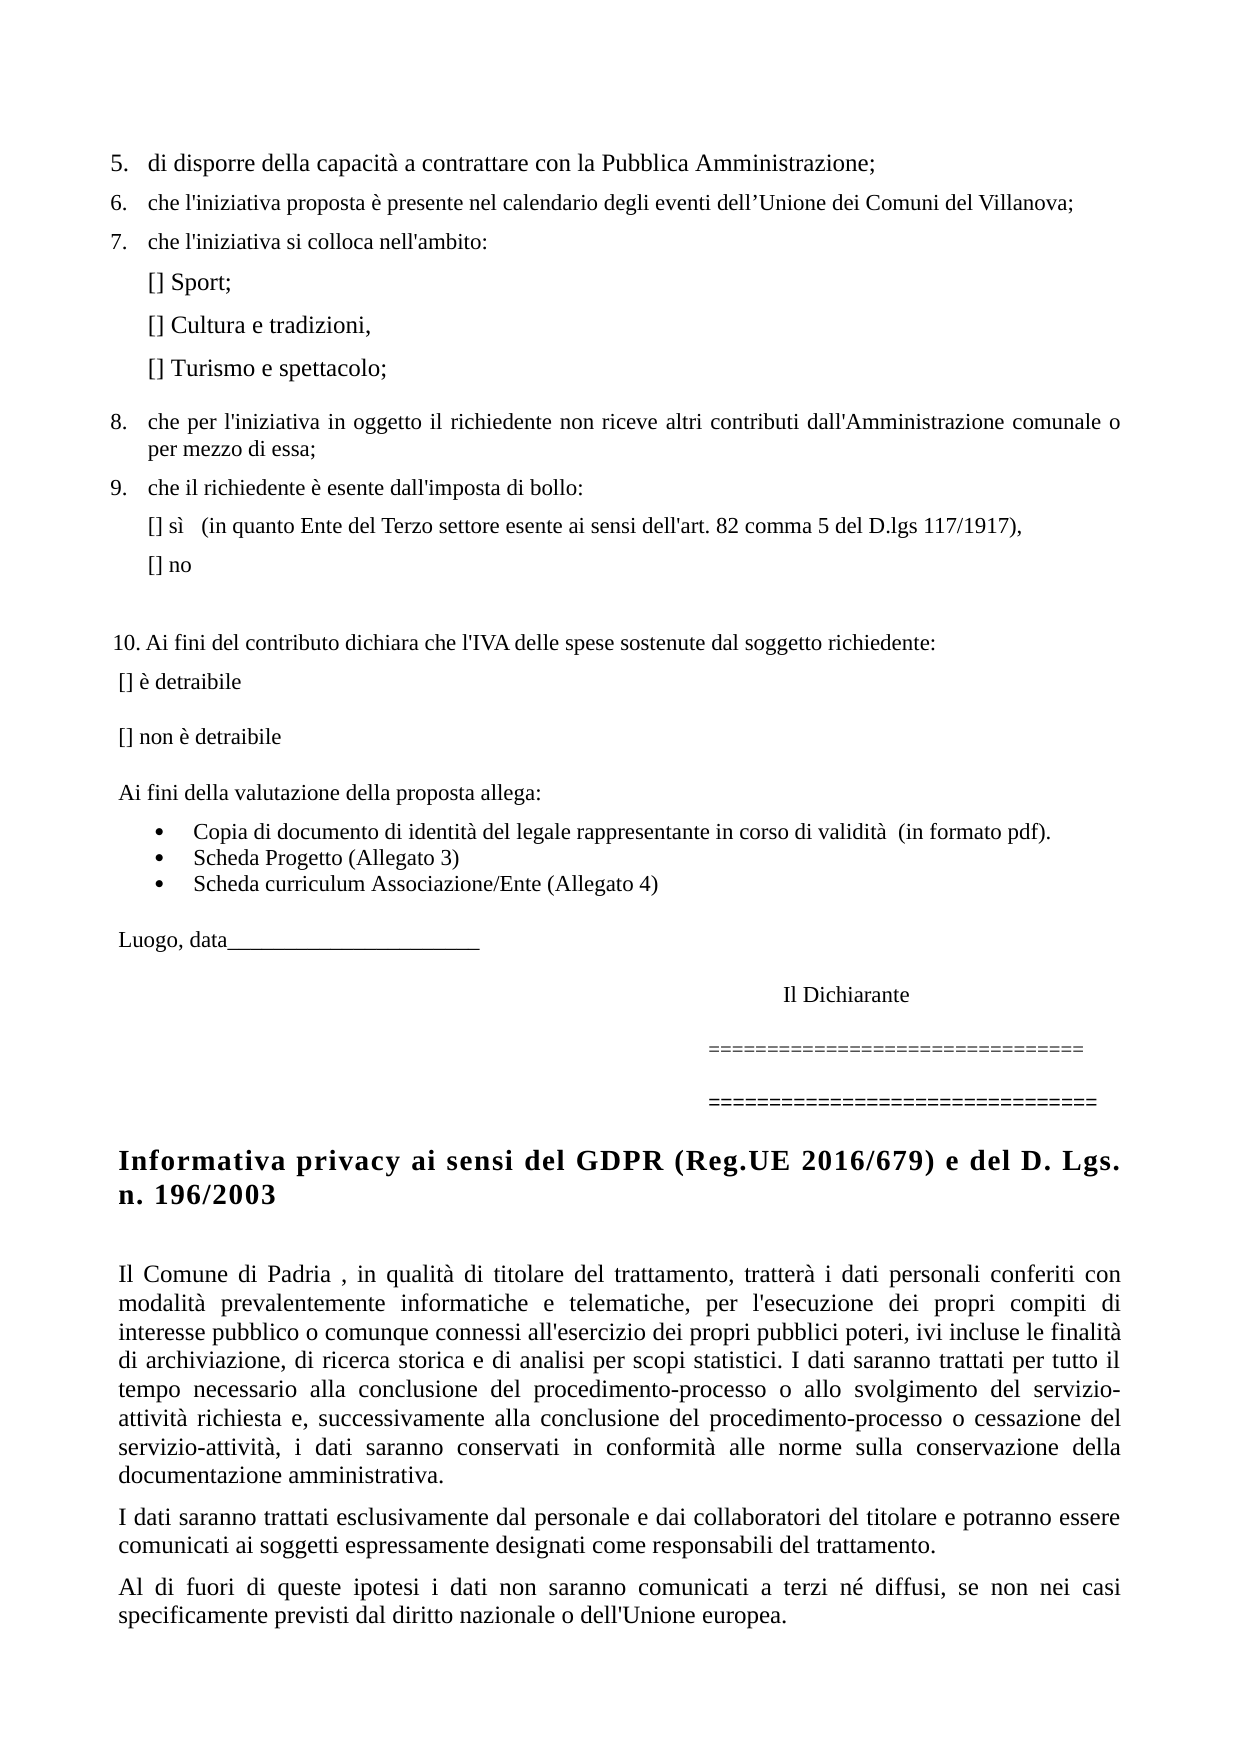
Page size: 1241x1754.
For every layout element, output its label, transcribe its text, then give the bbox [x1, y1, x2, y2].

text Informativa privacy ai sensi del GDPR (Reg.UE 2016/679) e del D. Lgs. n. 196/2003 [118, 1143, 1122, 1210]
text [] è detraibile [118, 668, 1122, 694]
list [] Sport; [148, 267, 1122, 295]
text [] sì (in quanto Ente del Terzo settore esente ai sensi dell'art. 82 comma 5 del D.lgs 117/1917), [148, 512, 1122, 539]
list che il richiedente è esente dall'imposta di bollo: [110, 474, 1122, 500]
list che per l'iniziativa in oggetto il richiedente non riceve altri contributi dall'Amministrazione comunale o per mezzo di essa; [110, 408, 1122, 461]
list [] Cultura e tradizioni, [148, 310, 1122, 338]
list che l'iniziativa si colloca nell'ambito: [110, 228, 1122, 254]
text Il Dichiarante [622, 981, 1122, 1008]
text Luogo, data______________________ [118, 926, 1122, 952]
list di disporre della capacità a contrattare con la Pubblica Amministrazione; [110, 148, 1122, 176]
text Ai fini della valutazione della proposta allega: [118, 779, 1122, 805]
list [] Turismo e spettacolo; [148, 353, 1122, 382]
text ================================ [118, 1090, 1122, 1114]
text I dati saranno trattati esclusivamente dal personale e dai collaboratori del titolare e potranno essere comunicati ai soggetti espressamente designati come responsabili del trattamento. [118, 1502, 1122, 1559]
list Scheda curriculum Associazione/Ente (Allegato 4) [156, 870, 1122, 897]
text Al di fuori di queste ipotesi i dati non saranno comunicati a terzi né diffusi, se non nei casi specificamente previsti dal diritto nazionale o dell'Unione europea. [118, 1572, 1122, 1629]
text [] no [148, 551, 1122, 578]
list che l'iniziativa proposta è presente nel calendario degli eventi dell’Unione dei Comuni del Villanova; [110, 189, 1122, 215]
list Copia di documento di identità del legale rappresentante in corso di validità (in formato pdf). [156, 818, 1122, 844]
text 10. Ai fini del contributo dichiara che l'IVA delle spese sostenute dal soggetto richiedente: [112, 629, 1124, 655]
text ================================ [118, 1037, 1122, 1061]
list Scheda Progetto (Allegato 3) [156, 844, 1122, 870]
text [] non è detraibile [118, 723, 1122, 750]
text Il Comune di Padria , in qualità di titolare del trattamento, tratterà i dati personali conferiti con modalità prevalentemente informatiche e telematiche, per l'esecuzione dei propri compiti di interesse pubblico o comunque connessi all'esercizio dei propri pubblici poteri, ivi incluse le finalità di archiviazione, di ricerca storica e di analisi per scopi statistici. I dati saranno trattati per tutto il tempo necessario alla conclusione del procedimento-processo o allo svolgimento del servizio- attività richiesta e, successivamente alla conclusione del procedimento-processo o cessazione del servizio-attività, i dati saranno conservati in conformità alle norme sulla conservazione della documentazione amministrativa. [118, 1259, 1122, 1489]
